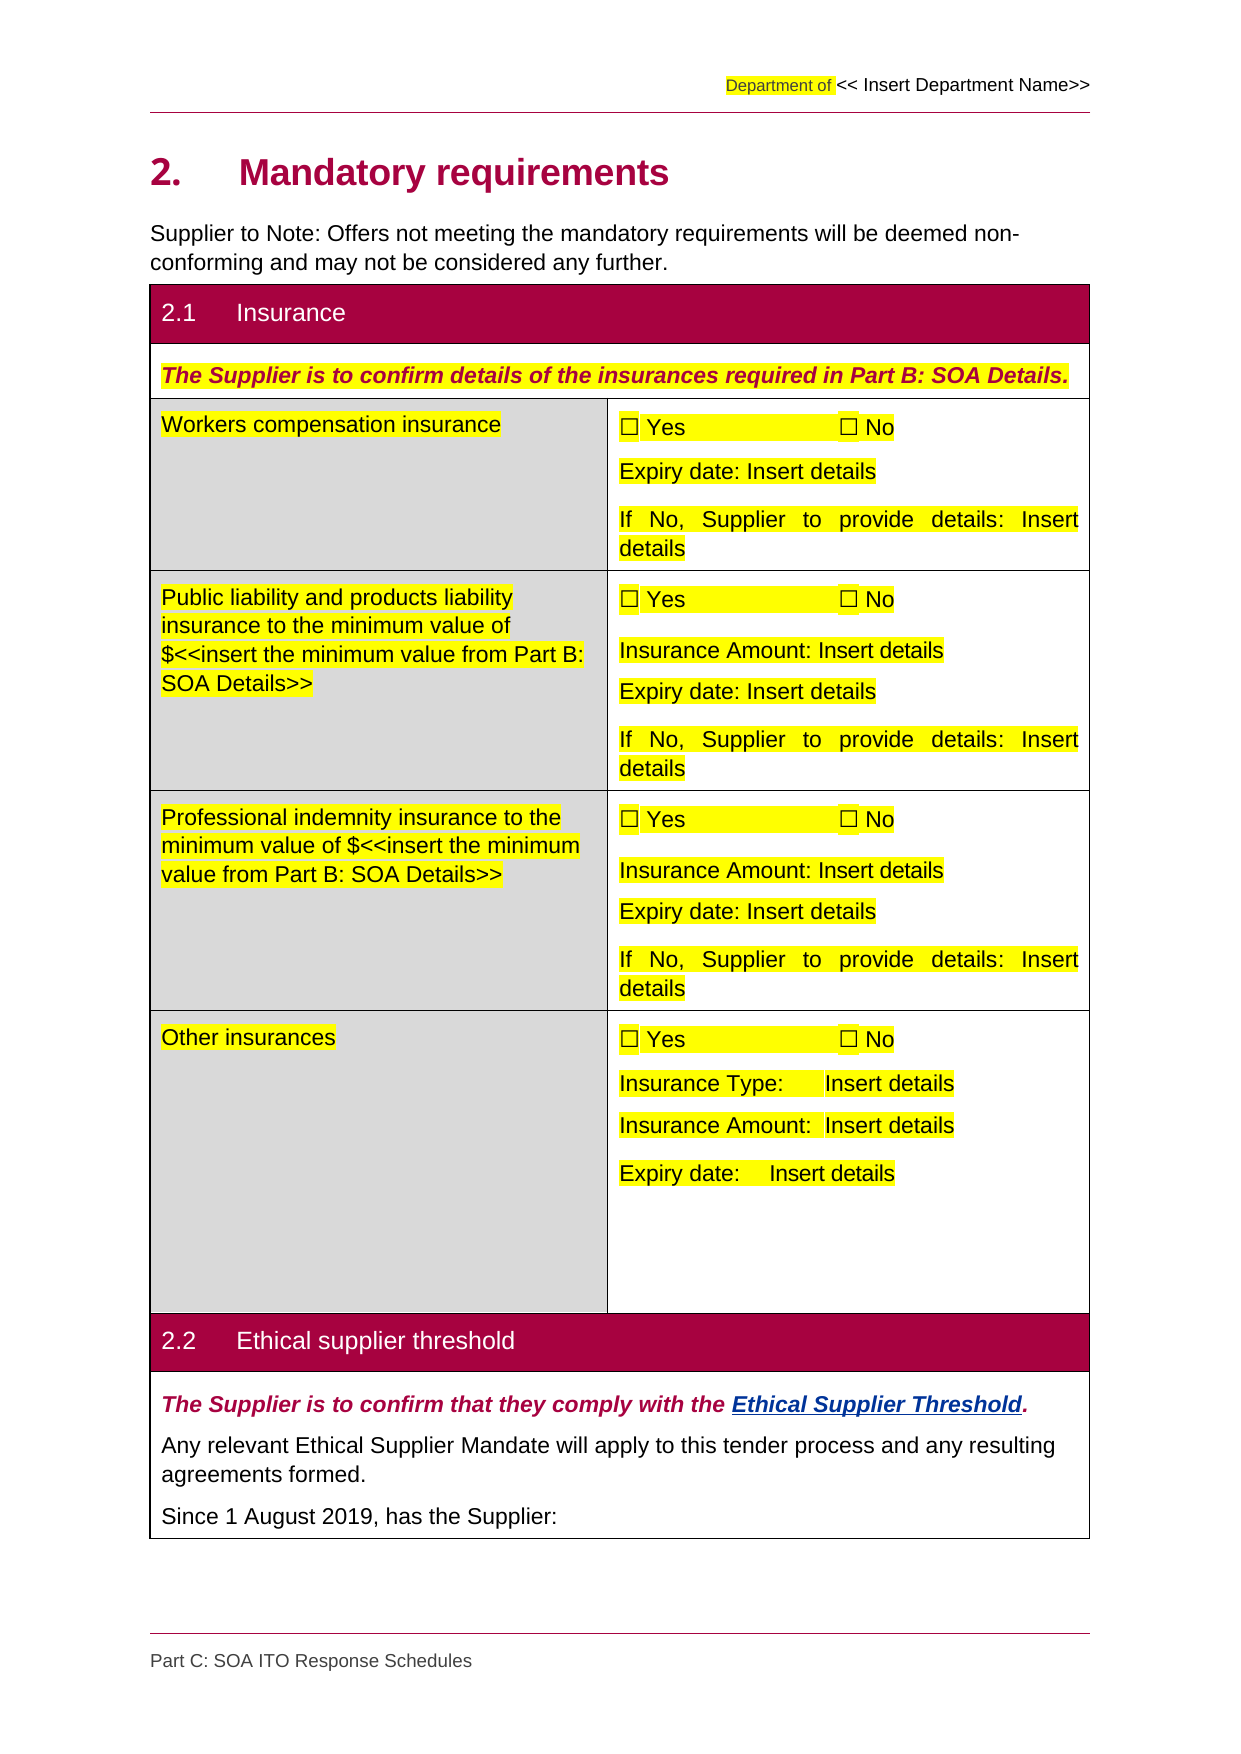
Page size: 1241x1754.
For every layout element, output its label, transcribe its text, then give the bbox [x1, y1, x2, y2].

table_header 2.1 Insurance [151, 285, 1089, 343]
text Supplier to Note: Offers not meeting the mandatory requirements will be deemed non-conforming and may not be considered any further. [150, 220, 1090, 275]
table_cell The Supplier is to confirm that they comply with the Ethical Supplier Threshold. Any relevant Ethical Supplier Mandate will apply to this tender process and any resulting agreements formed. Since 1 August 2019, has the Supplier: [151, 1372, 1089, 1538]
table_cell Yes No Insurance Type: Insert details Insurance Amount: Insert details Expiry date: Insert details [608, 1011, 1089, 1312]
table_cell 2.2 Ethical supplier threshold [151, 1314, 1089, 1371]
table_cell Professional indemnity insurance to the minimum value of $<<insert the minimum value from Part B: SOA Details>> [151, 791, 607, 1010]
table_cell Other insurances [151, 1011, 607, 1312]
table_cell Public liability and products liability insurance to the minimum value of $<<insert the minimum value from Part B: SOA Details>> [151, 571, 607, 790]
subtitle Mandatory requirements [150, 145, 1090, 196]
table_cell Yes No Insurance Amount: Insert details Expiry date: Insert details If No, Supplier to provide details: Insert details [608, 571, 1089, 790]
table_cell Yes No Expiry date: Insert details If No, Supplier to provide details: Insert details [608, 399, 1089, 570]
table_cell The Supplier is to confirm details of the insurances required in Part B: SOA Details. [151, 344, 1089, 398]
table_cell Workers compensation insurance [151, 399, 607, 570]
table_cell Yes No Insurance Amount: Insert details Expiry date: Insert details If No, Supplier to provide details: Insert details [608, 791, 1089, 1010]
